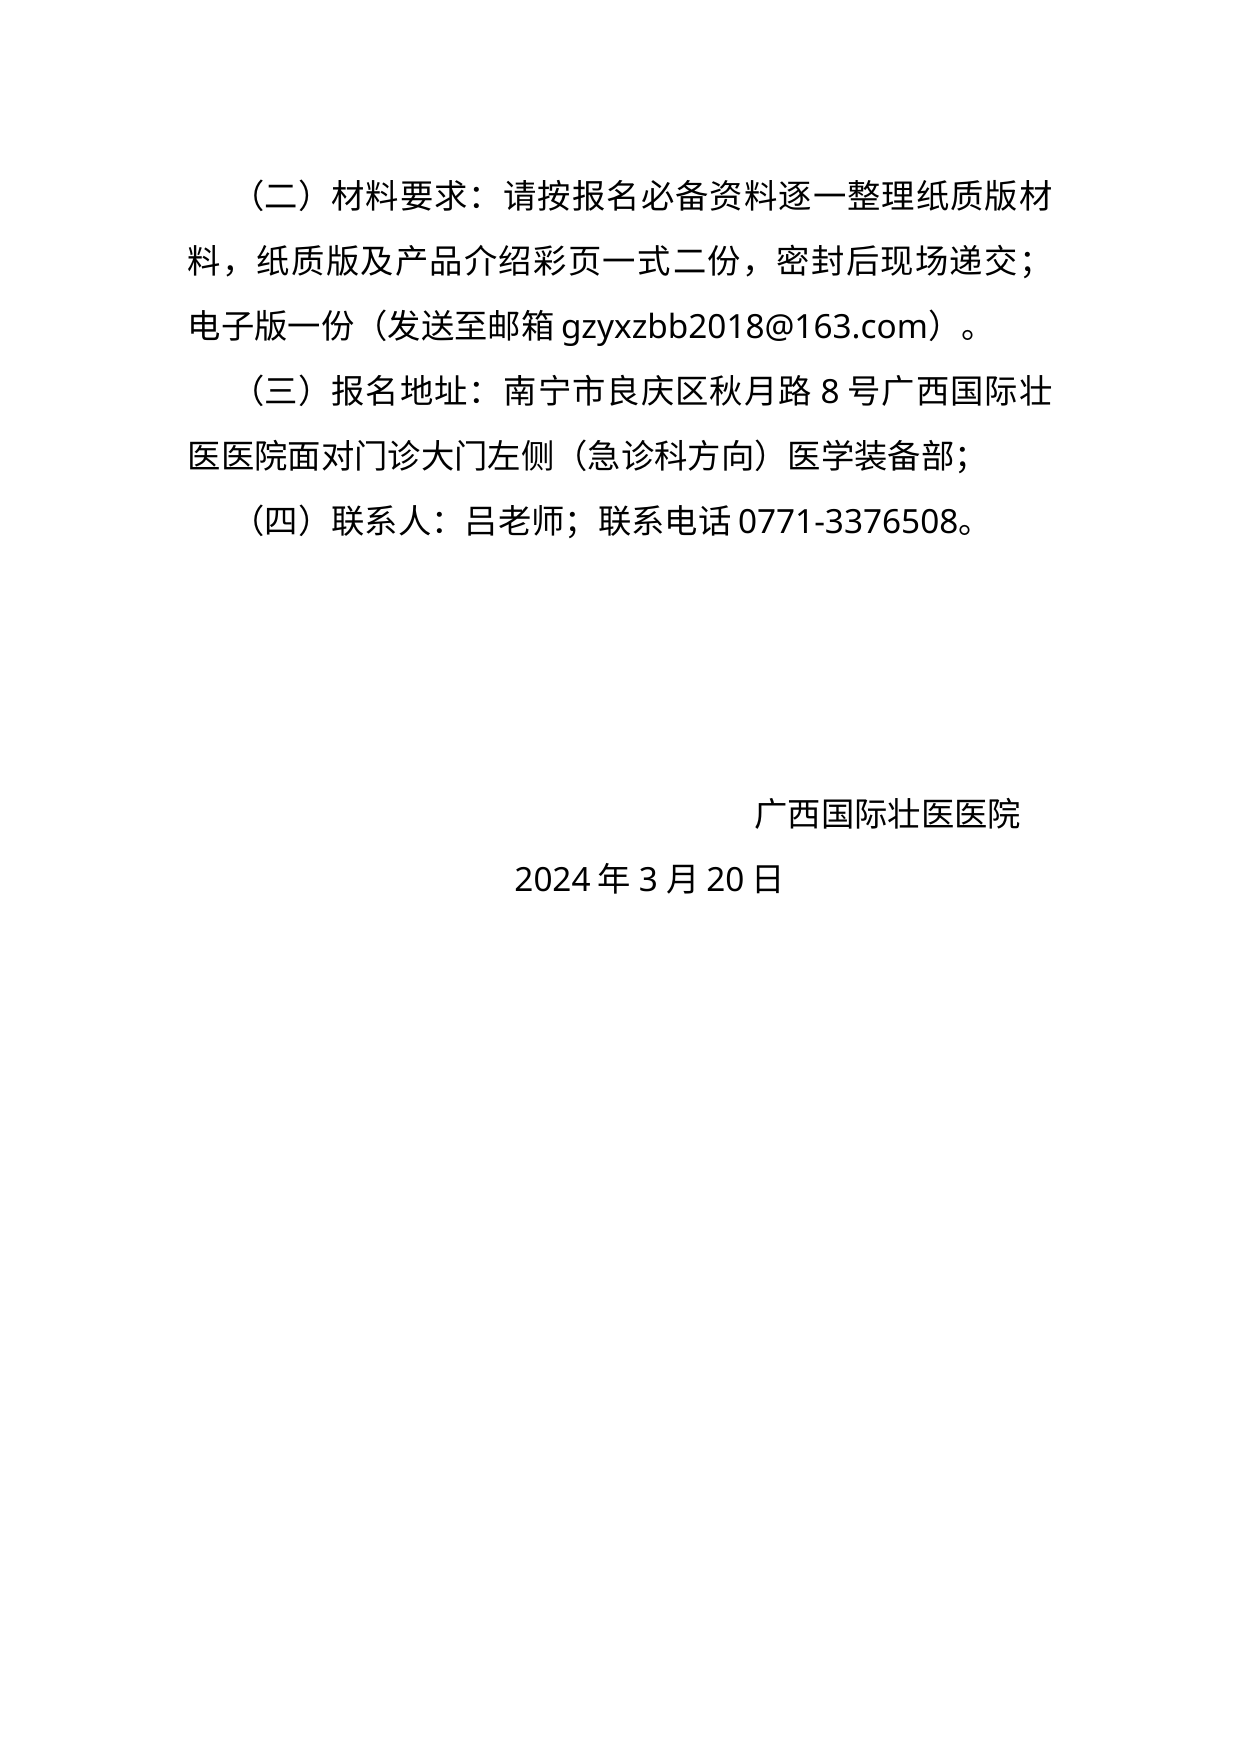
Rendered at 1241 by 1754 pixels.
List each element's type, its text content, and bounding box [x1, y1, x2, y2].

text 广西国际壮医医院 [187, 779, 1053, 844]
text 2024年 3 月20日 [187, 844, 1053, 909]
list 联系人：吕老师；联系电话0771-3376508。 [187, 487, 1053, 552]
list 报名地址：南宁市良庆区秋月路8号广西国际壮医医院面对门诊大门左侧（急诊科方向）医学装备部； [187, 357, 1053, 487]
list 材料要求：请按报名必备资料逐一整理纸质版材料，纸质版及产品介绍彩页一式二份，密封后现场递交；电子版一份（发送至邮箱gzyxzbb2018@163.com）。 [187, 162, 1053, 357]
